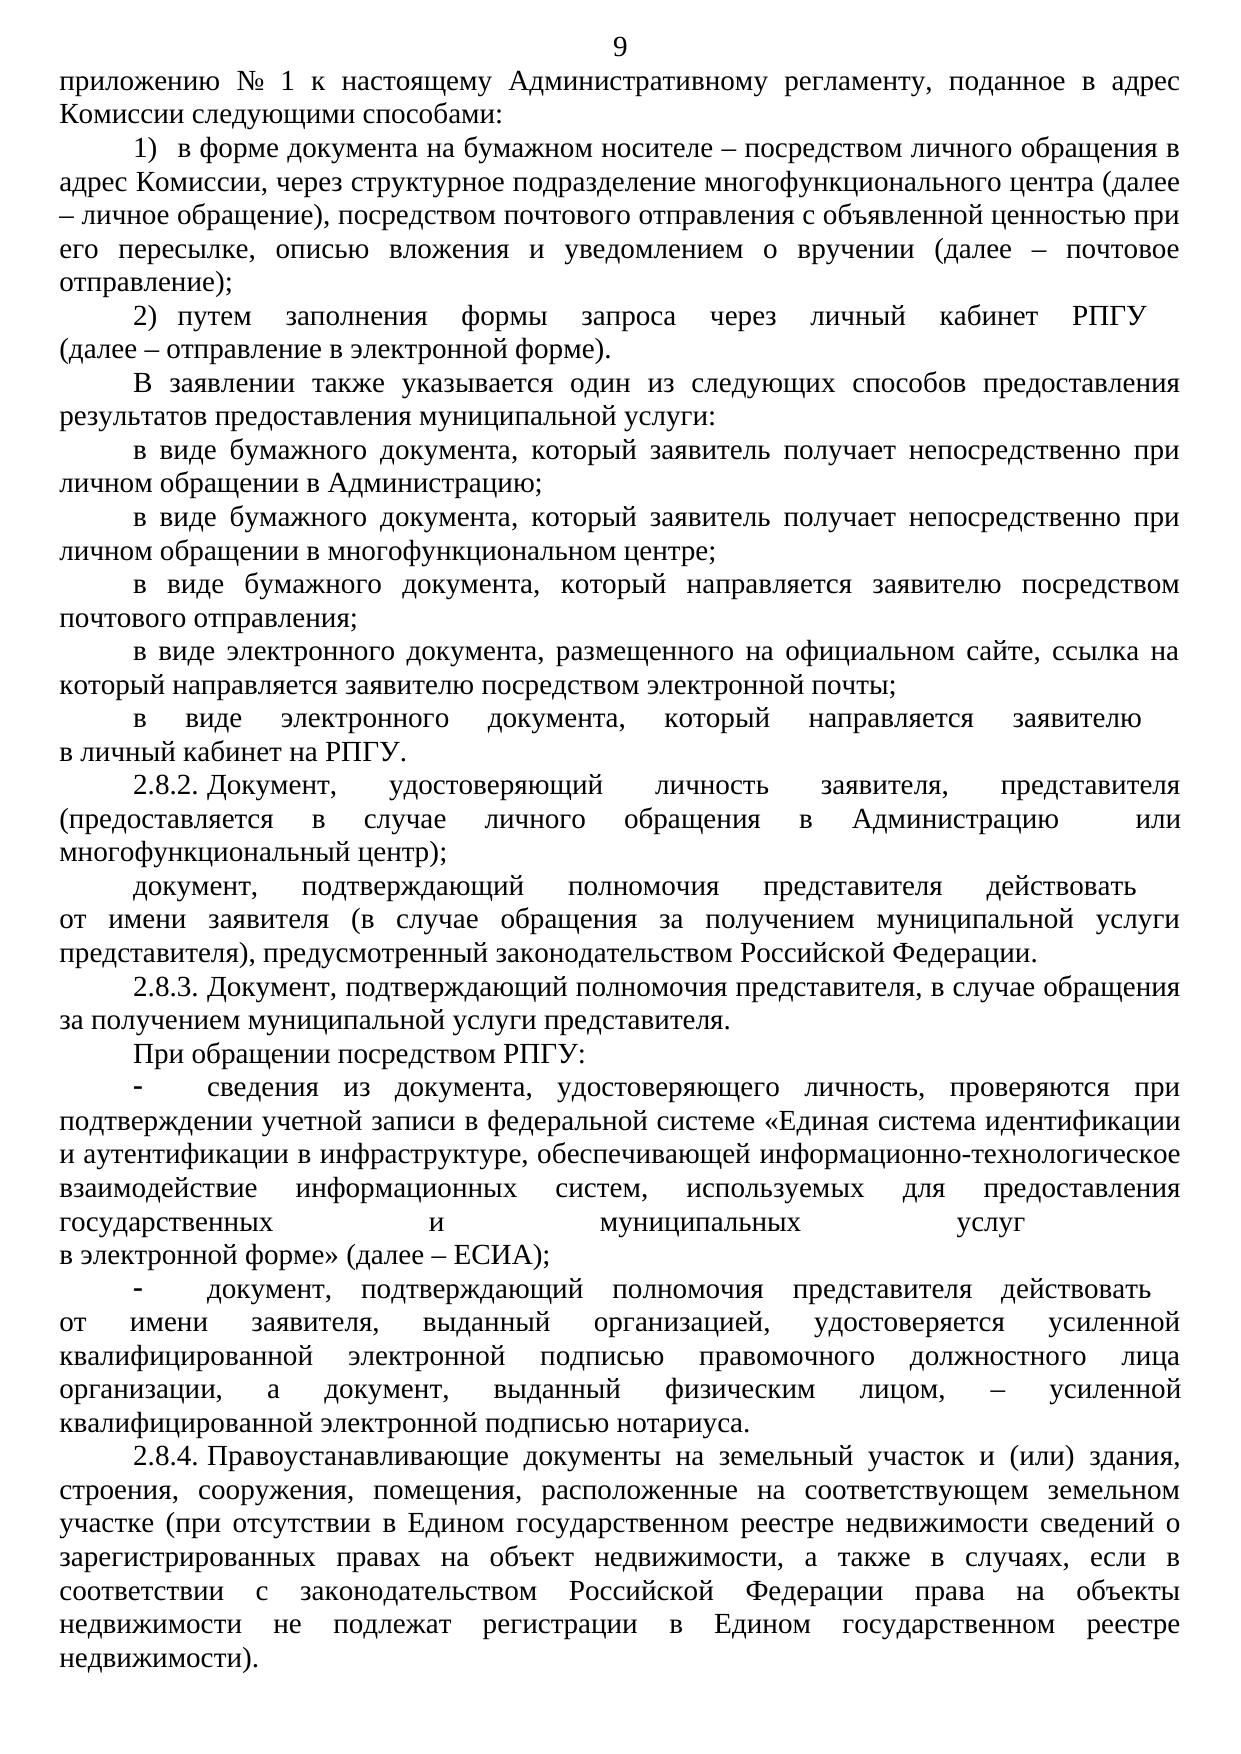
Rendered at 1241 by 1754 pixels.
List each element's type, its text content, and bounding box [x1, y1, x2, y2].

list При обращении посредством РПГУ: [133, 1036, 1181, 1069]
list сведения из документа, удостоверяющего личность, проверяются при подтверждении учетной записи в федеральной системе «Единая система идентификации и аутентификации в инфраструктуре, обеспечивающей информационно-технологическое взаимодействие информационных систем, используемых для предоставления государственных и муниципальных услуг в электронной форме» (далее – ЕСИА); [59, 1069, 1181, 1271]
text в виде бумажного документа, который заявитель получает непосредственно при личном обращении в Администрацию; [59, 432, 1181, 499]
list документ, подтверждающий полномочия представителя действовать от имени заявителя, выданный организацией, удостоверяется усиленной квалифицированной электронной подписью правомочного должностного лица организации, а документ, выданный физическим лицом, – усиленной квалифицированной электронной подписью нотариуса. [59, 1271, 1181, 1438]
text документ, подтверждающий полномочия представителя действовать от имени заявителя (в случае обращения за получением муниципальной услуги представителя), предусмотренный законодательством Российской Федерации. [59, 868, 1181, 969]
text в виде электронного документа, который направляется заявителю в личный кабинет на РПГУ. [59, 700, 1181, 767]
text в виде электронного документа, размещенного на официальном сайте, ссылка на который направляется заявителю посредством электронной почты; [59, 633, 1181, 700]
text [59, 63, 1181, 130]
text в виде бумажного документа, который направляется заявителю посредством почтового отправления; [59, 566, 1181, 633]
list Правоустанавливающие документы на земельный участок и (или) здания, строения, сооружения, помещения, расположенные на соответствующем земельном участке (при отсутствии в Едином государственном реестре недвижимости сведений о зарегистрированных правах на объект недвижимости, а также в случаях, если в соответствии с законодательством Российской Федерации права на объекты недвижимости не подлежат регистрации в Едином государственном реестре недвижимости). [59, 1438, 1181, 1673]
list Документ, подтверждающий полномочия представителя, в случае обращения за получением муниципальной услуги представителя. [59, 969, 1181, 1036]
text В заявлении также указывается один из следующих способов предоставления результатов предоставления муниципальной услуги: [59, 365, 1181, 432]
list Документ, удостоверяющий личность заявителя, представителя (предоставляется в случае личного обращения в Администрацию или многофункциональный центр); [59, 767, 1181, 868]
text в виде бумажного документа, который заявитель получает непосредственно при личном обращении в многофункциональном центре; [59, 499, 1181, 566]
list путем заполнения формы запроса через личный кабинет РПГУ (далее – отправление в электронной форме). [59, 298, 1181, 365]
list в форме документа на бумажном носителе – посредством личного обращения в адрес Комиссии, через структурное подразделение многофункционального центра (далее – личное обращение), посредством почтового отправления с объявленной ценностью при его пересылке, описью вложения и уведомлением о вручении (далее – почтовое отправление); [59, 130, 1181, 298]
